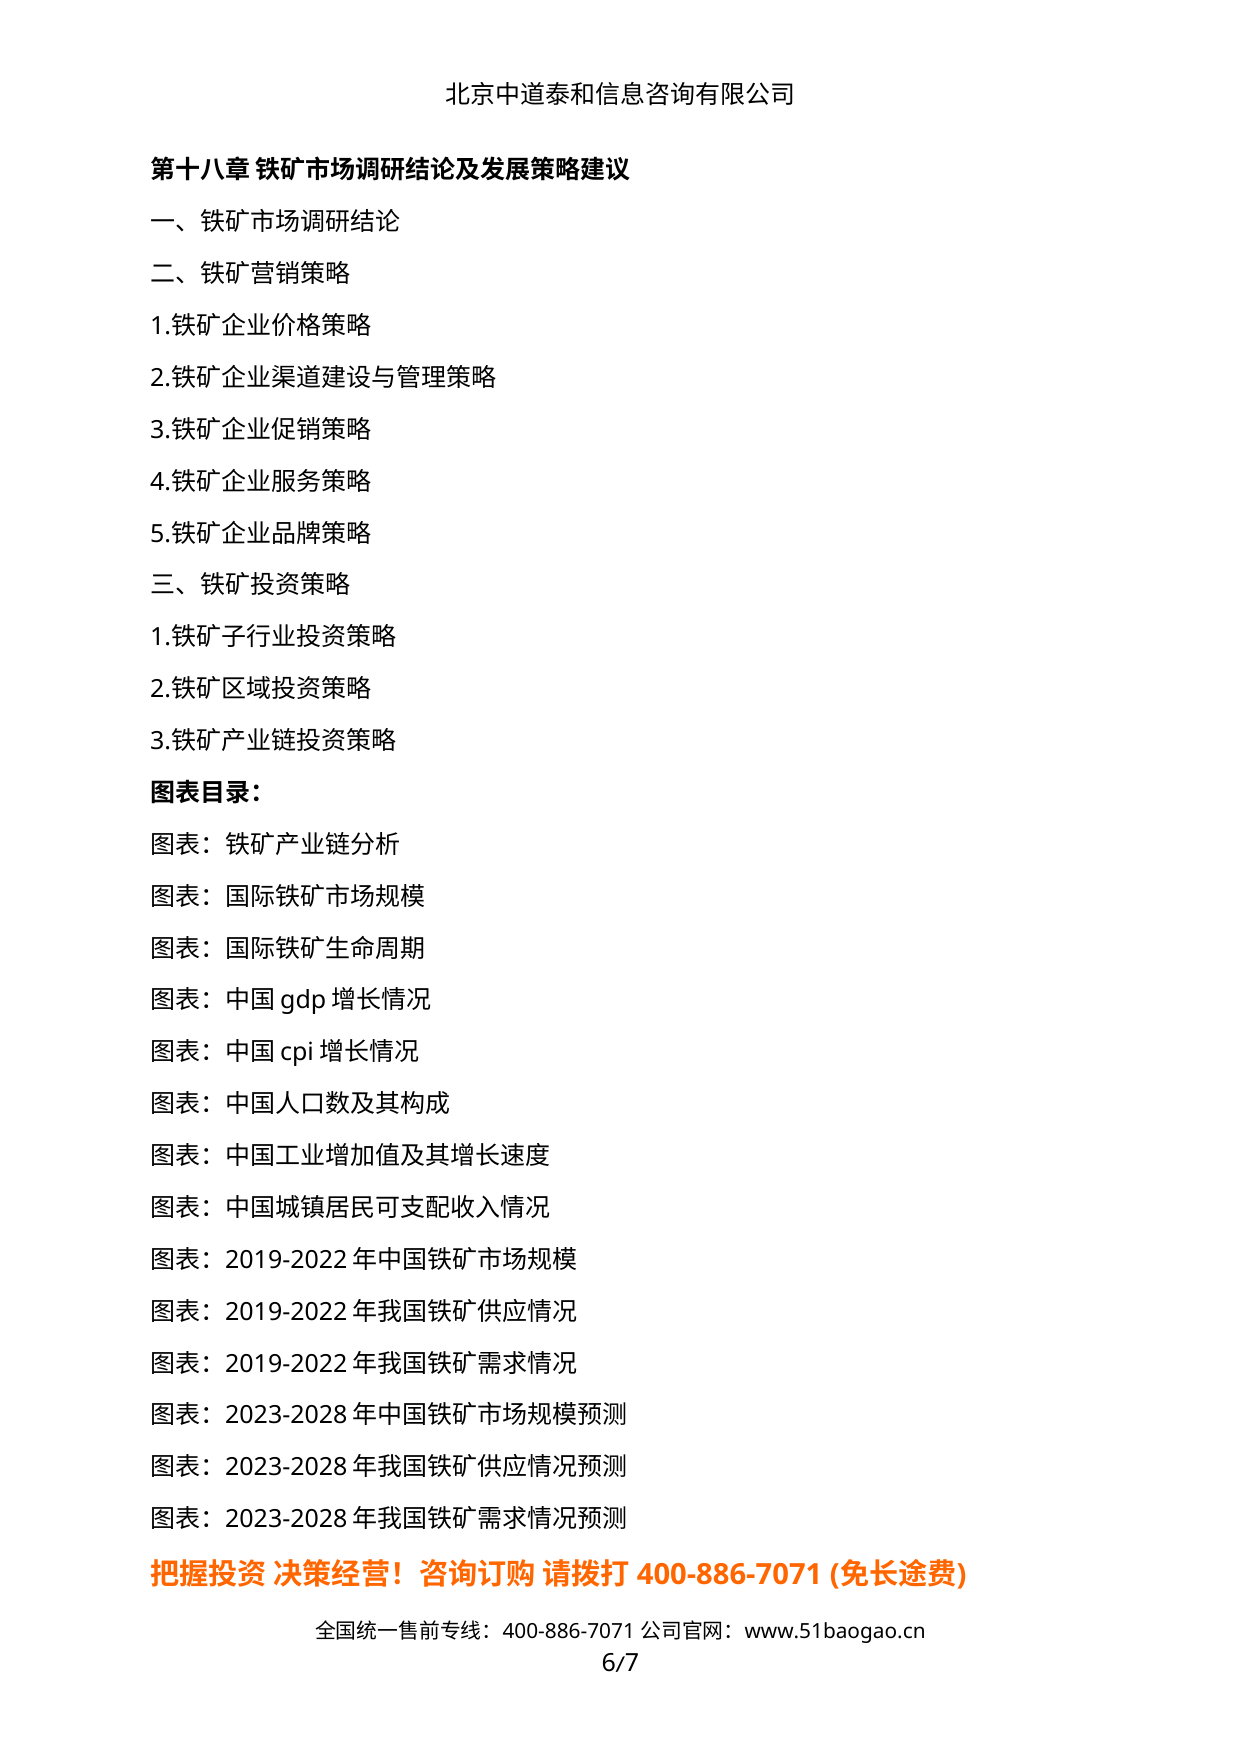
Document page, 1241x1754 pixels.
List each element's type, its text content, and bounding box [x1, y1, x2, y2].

text 图表：国际铁矿市场规模 [150, 876, 1090, 912]
text 图表：中国gdp增长情况 [150, 980, 1090, 1016]
text 三、铁矿投资策略 [150, 565, 1090, 601]
text 图表目录： [150, 772, 1090, 809]
text 3.铁矿企业促销策略 [150, 409, 1090, 446]
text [150, 1551, 1090, 1593]
text 图表：2023-2028年中国铁矿市场规模预测 [150, 1395, 1090, 1431]
text 图表：中国城镇居民可支配收入情况 [150, 1187, 1090, 1224]
text 图表：中国人口数及其构成 [150, 1084, 1090, 1120]
text 图表：国际铁矿生命周期 [150, 928, 1090, 964]
text 4.铁矿企业服务策略 [150, 461, 1090, 497]
text 图表：2019-2022年我国铁矿供应情况 [150, 1291, 1090, 1327]
text 1.铁矿企业价格策略 [150, 306, 1090, 342]
text 二、铁矿营销策略 [150, 254, 1090, 290]
text 图表：2019-2022年我国铁矿需求情况 [150, 1343, 1090, 1379]
text 1.铁矿子行业投资策略 [150, 617, 1090, 653]
text 图表：中国工业增加值及其增长速度 [150, 1136, 1090, 1172]
text 3.铁矿产业链投资策略 [150, 721, 1090, 757]
text 图表：铁矿产业链分析 [150, 824, 1090, 861]
text 2.铁矿企业渠道建设与管理策略 [150, 357, 1090, 394]
text 5.铁矿企业品牌策略 [150, 513, 1090, 549]
text 图表：2019-2022年中国铁矿市场规模 [150, 1239, 1090, 1276]
text 第十八章 铁矿市场调研结论及发展策略建议 [150, 150, 1090, 186]
text 图表：2023-2028年我国铁矿供应情况预测 [150, 1447, 1090, 1483]
text 2.铁矿区域投资策略 [150, 669, 1090, 705]
text 一、铁矿市场调研结论 [150, 202, 1090, 238]
text 图表：中国cpi增长情况 [150, 1032, 1090, 1068]
text 图表：2023-2028年我国铁矿需求情况预测 [150, 1499, 1090, 1535]
